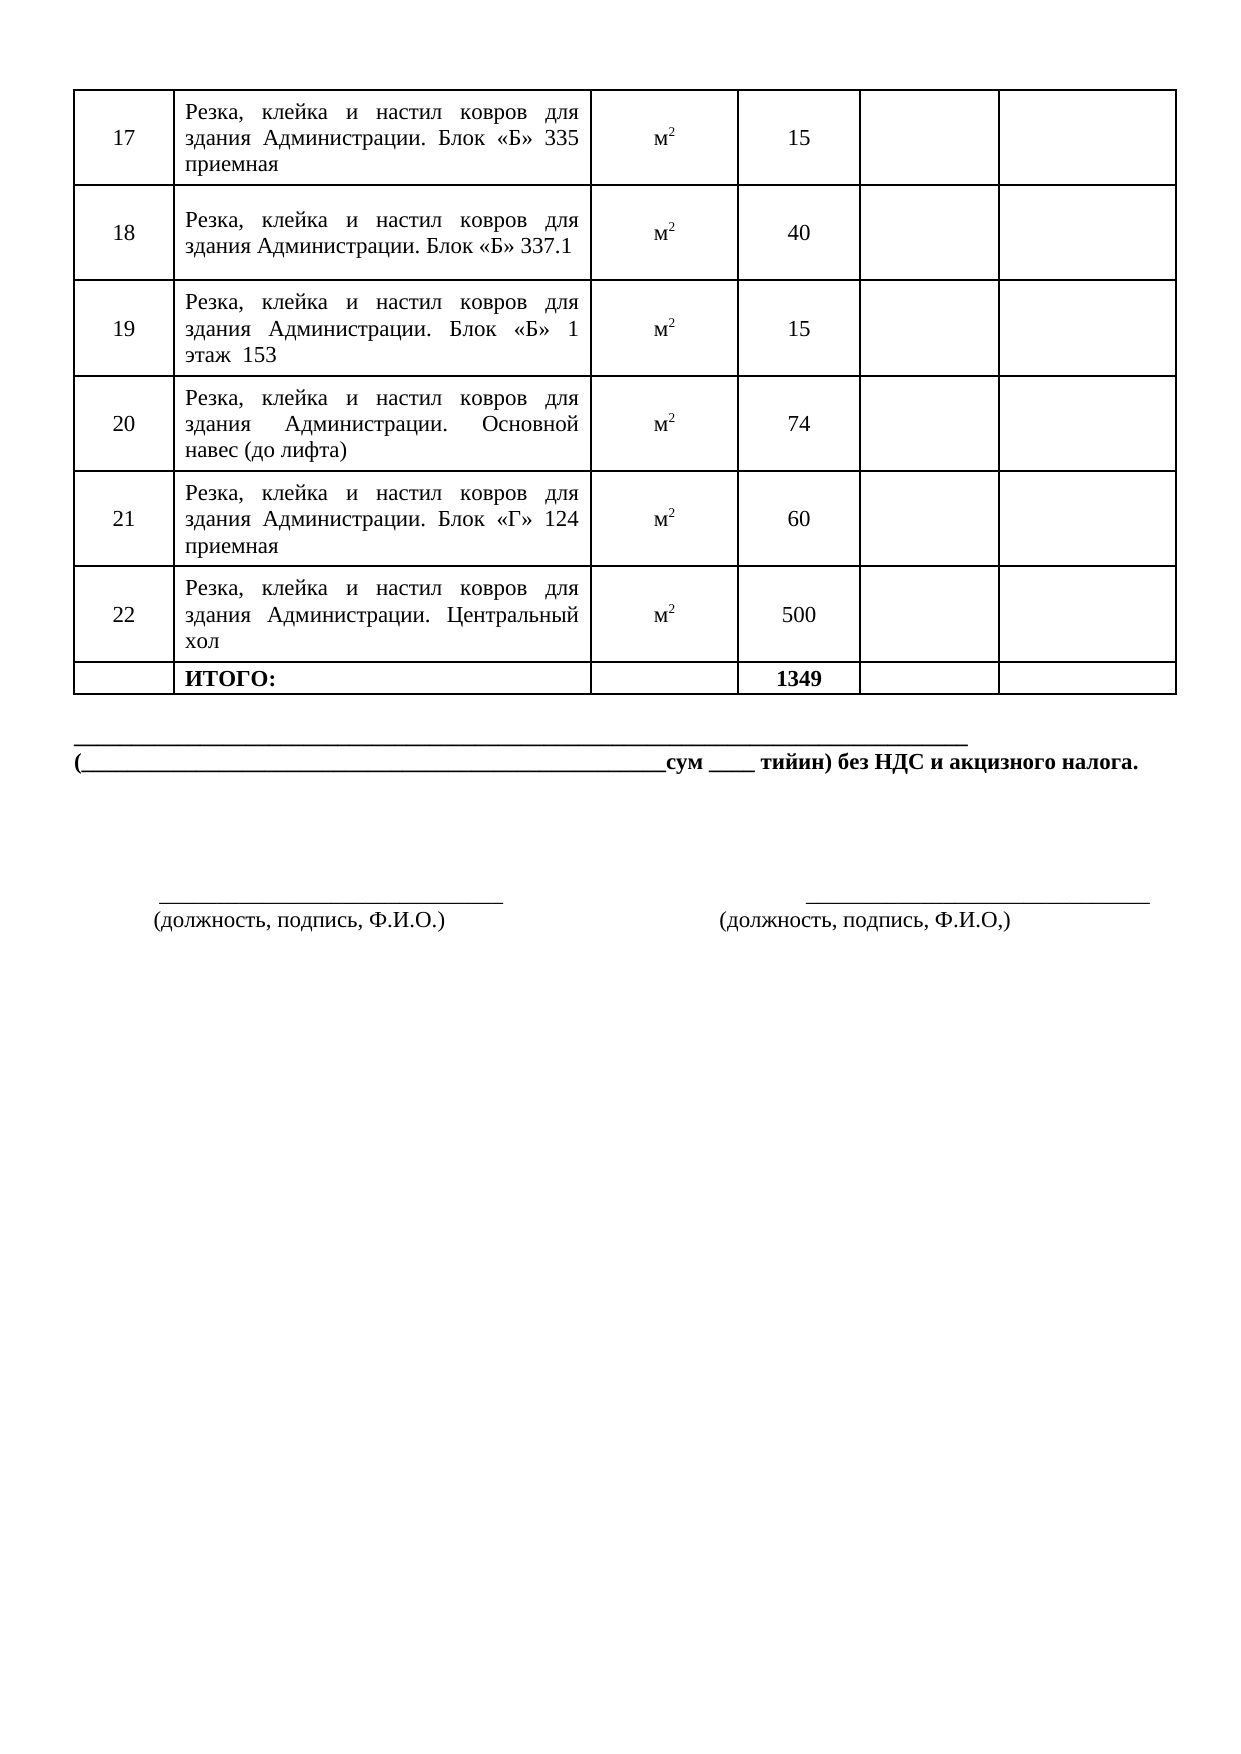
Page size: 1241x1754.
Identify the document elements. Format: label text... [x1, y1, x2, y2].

table_cell [861, 91, 998, 184]
table_cell 20 [75, 377, 173, 470]
table_cell 15 [739, 281, 859, 374]
table_cell м2 [592, 186, 737, 279]
table_cell м2 [592, 567, 737, 661]
table_cell Резка, клейка и настил ковров для здания Администрации. Основной навес (до лифта) [175, 377, 590, 470]
table_cell [861, 186, 998, 279]
table_cell 15 [739, 91, 859, 184]
table_cell [861, 377, 998, 470]
table_cell 500 [739, 567, 859, 661]
table_cell Резка, клейка и настил ковров для здания Администрации. Блок «Г» 124 приемная [175, 472, 590, 565]
table_cell 60 [739, 472, 859, 565]
table_cell м2 [592, 281, 737, 374]
table_cell 40 [739, 186, 859, 279]
table_cell [1000, 377, 1175, 470]
table_cell [1000, 186, 1175, 279]
table_cell [1000, 281, 1175, 374]
text ______________________________ ______________________________ [74, 880, 1167, 906]
table_cell [75, 663, 173, 693]
table_cell 19 [75, 281, 173, 374]
table_cell 18 [75, 186, 173, 279]
table_cell м2 [592, 472, 737, 565]
table_cell Резка, клейка и настил ковров для здания Администрации. Блок «Б» 335 приемная [175, 91, 590, 184]
table_cell [1000, 567, 1175, 661]
table_cell м2 [592, 91, 737, 184]
table_cell [1000, 472, 1175, 565]
table_cell [861, 281, 998, 374]
table_cell Резка, клейка и настил ковров для здания Администрации. Центральный хол [175, 567, 590, 661]
table_cell [861, 663, 998, 693]
table_cell [861, 567, 998, 661]
table_cell Резка, клейка и настил ковров для здания Администрации. Блок «Б» 337.1 [175, 186, 590, 279]
table_cell 21 [75, 472, 173, 565]
table_cell 1349 [739, 663, 859, 693]
table_cell [1000, 663, 1175, 693]
table_cell 17 [75, 91, 173, 184]
text ______________________________________________________________________________ (___________________________________________________сум ____ тийин) без НДС и акцизного налога. [74, 722, 1167, 774]
table_cell Резка, клейка и настил ковров для здания Администрации. Блок «Б» 1 этаж 153 [175, 281, 590, 374]
table_cell [861, 472, 998, 565]
table_cell м2 [592, 377, 737, 470]
text (должность, подпись, Ф.И.О.) (должность, подпись, Ф.И.О,) [74, 906, 1167, 933]
table_cell [592, 663, 737, 693]
table_cell [1000, 91, 1175, 184]
table_cell 22 [75, 567, 173, 661]
table_cell 74 [739, 377, 859, 470]
table_cell ИТОГО: [175, 663, 590, 693]
